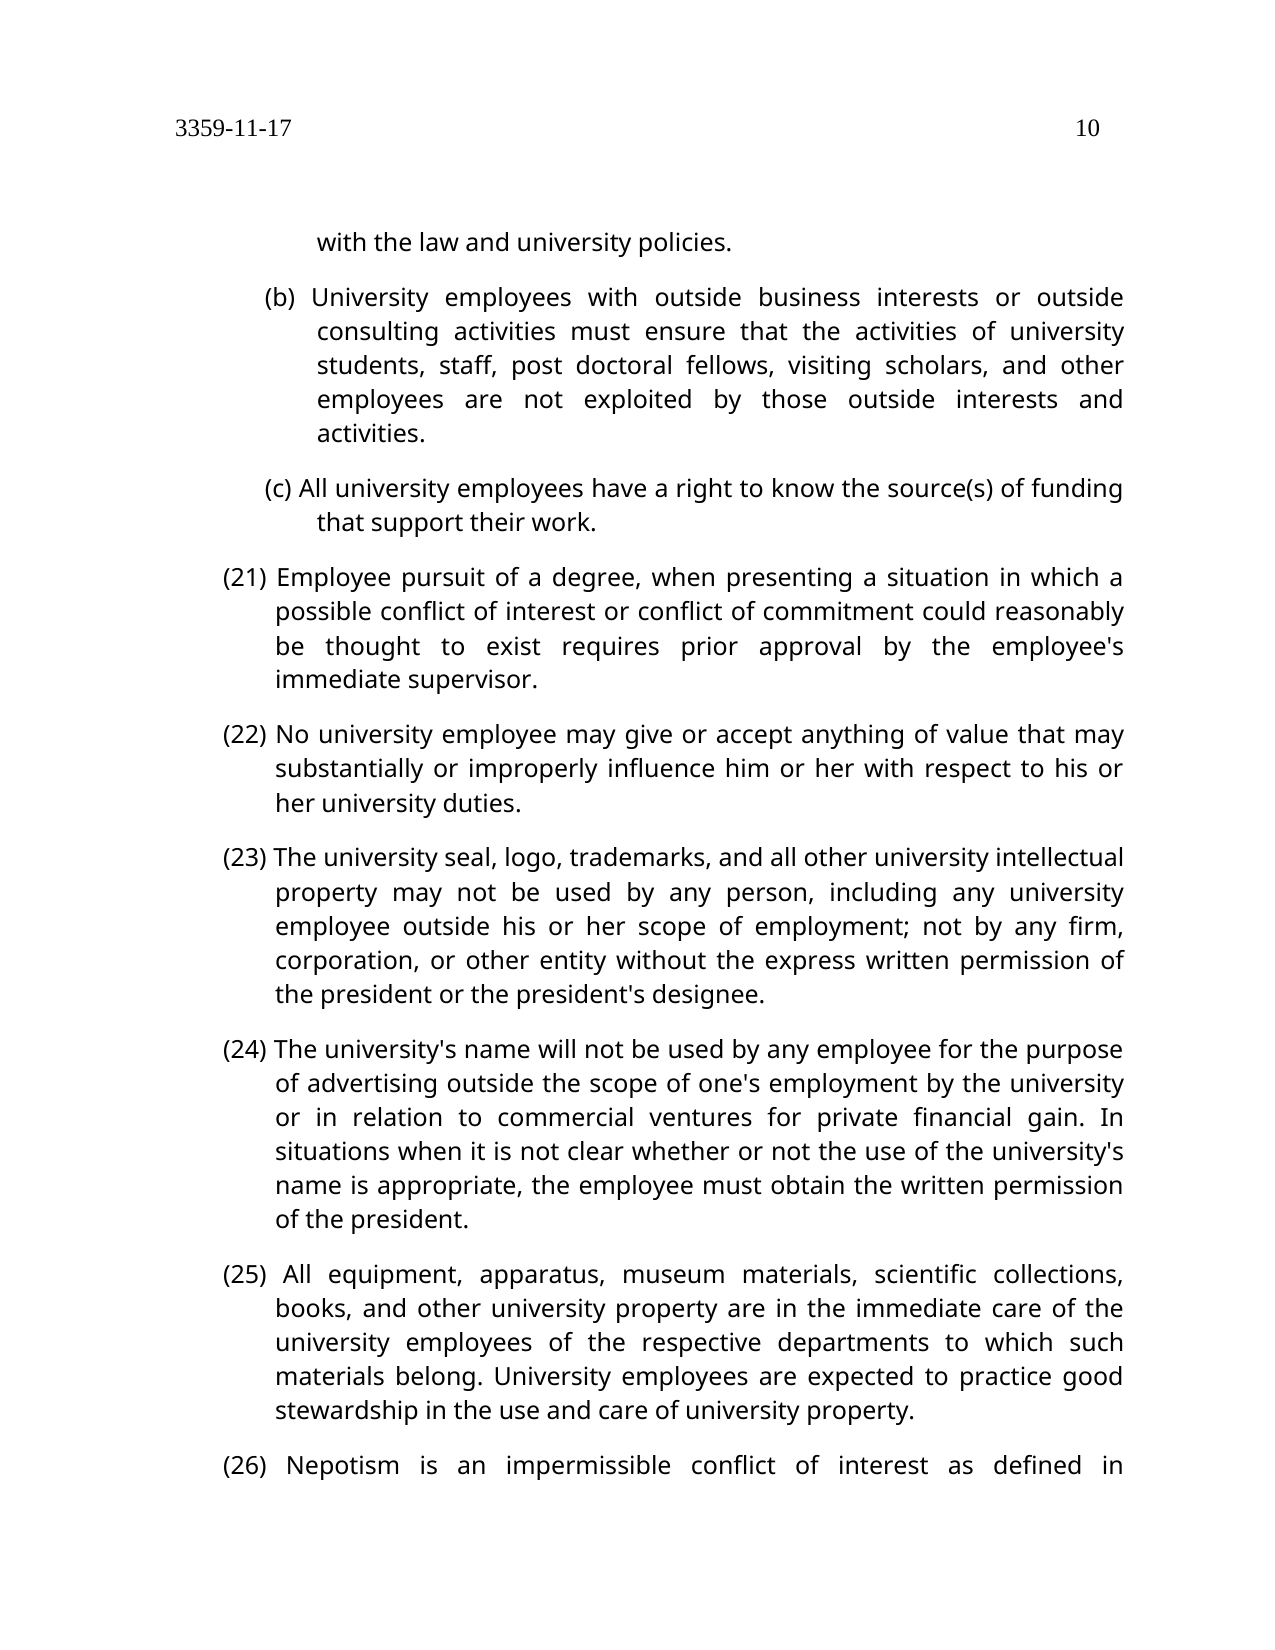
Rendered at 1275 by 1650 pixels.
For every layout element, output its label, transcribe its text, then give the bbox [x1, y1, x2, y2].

text (b) University employees with outside business interests or outside consulting activities must ensure that the activities of university students, staff, post doctoral fellows, visiting scholars, and other employees are not exploited by those outside interests and activities. [264, 280, 1125, 450]
text (21) Employee pursuit of a degree, when presenting a situation in which a possible conflict of interest or conflict of commitment could reasonably be thought to exist requires prior approval by the employee's immediate supervisor. [223, 560, 1125, 696]
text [264, 225, 1125, 259]
text (24) The university's name will not be used by any employee for the purpose of advertising outside the scope of one's employment by the university or in relation to commercial ventures for private financial gain. In situations when it is not clear whether or not the use of the university's name is appropriate, the employee must obtain the written permission of the president. [223, 1031, 1125, 1236]
text (22) No university employee may give or accept anything of value that may substantially or improperly influence him or her with respect to his or her university duties. [223, 717, 1125, 819]
text (23) The university seal, logo, trademarks, and all other university intellectual property may not be used by any person, including any university employee outside his or her scope of employment; not by any firm, corporation, or other entity without the express written permission of the president or the president's designee. [223, 840, 1125, 1010]
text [223, 1448, 1125, 1482]
text (c) All university employees have a right to know the source(s) of funding that support their work. [264, 471, 1125, 539]
text (25) All equipment, apparatus, museum materials, scientific collections, books, and other university property are in the immediate care of the university employees of the respective departments to which such materials belong. University employees are expected to practice good stewardship in the use and care of university property. [223, 1256, 1125, 1427]
